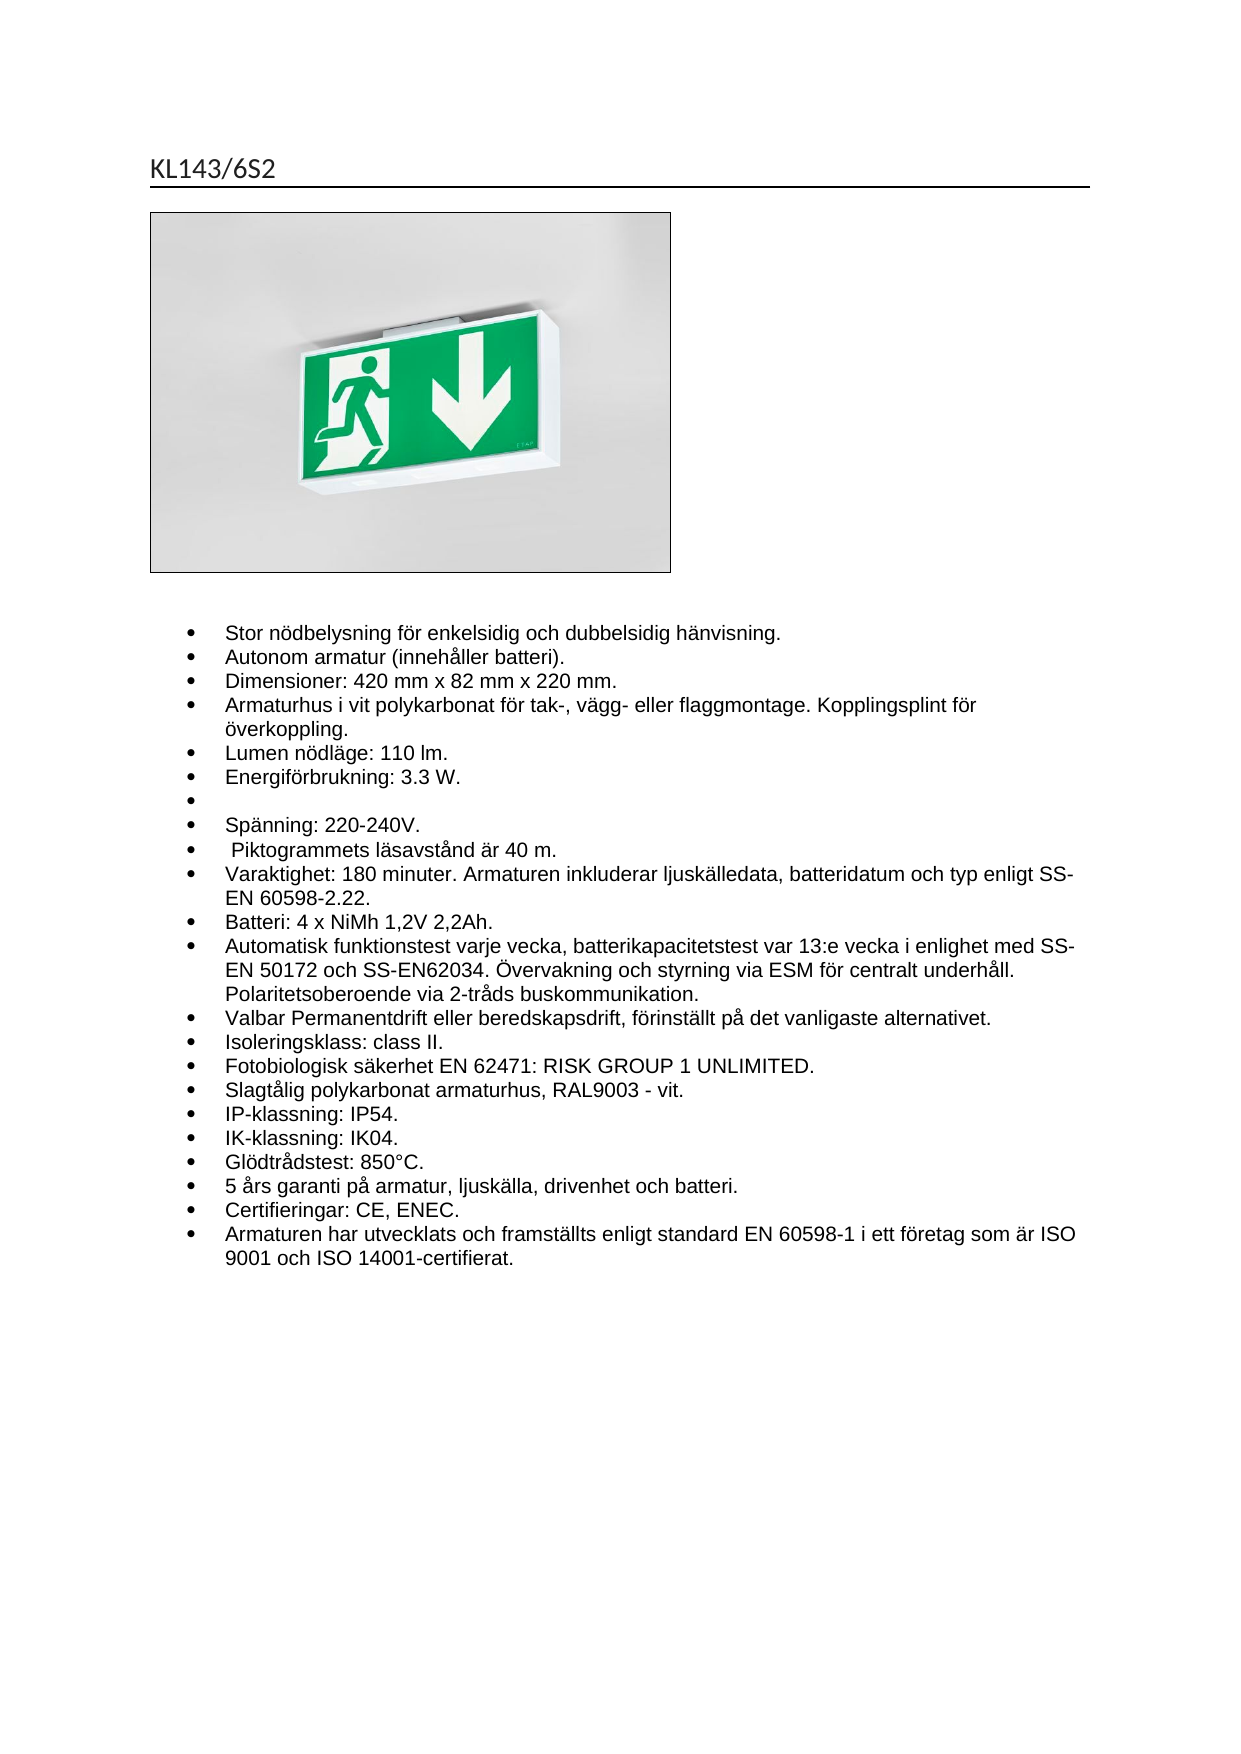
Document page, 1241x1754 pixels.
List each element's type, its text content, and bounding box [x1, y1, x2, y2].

text KL143/6S2 [150, 150, 1090, 186]
list Fotobiologisk säkerhet EN 62471: RISK GROUP 1 UNLIMITED. [187, 1054, 1090, 1078]
picture [151, 213, 670, 572]
list Autonom armatur (innehåller batteri). [187, 645, 1090, 669]
list Valbar Permanentdrift eller beredskapsdrift, förinställt på det vanligaste alternativet. [187, 1006, 1090, 1029]
list Varaktighet: 180 minuter. Armaturen inkluderar ljuskälledata, batteridatum och typ enligt SS-EN 60598-2.22. [187, 861, 1090, 909]
list Lumen nödläge: 110 lm. [187, 741, 1090, 765]
list 5 års garanti på armatur, ljuskälla, drivenhet och batteri. [187, 1174, 1090, 1198]
list IP-klassning: IP54. [187, 1102, 1090, 1126]
list Armaturhus i vit polykarbonat för tak-, vägg- eller flaggmontage. Kopplingsplint för överkoppling. [187, 693, 1090, 741]
list Batteri: 4 x NiMh 1,2V 2,2Ah. [187, 909, 1090, 933]
list Energiförbrukning: 3.3 W. [187, 765, 1090, 789]
list Certifieringar: CE, ENEC. [187, 1198, 1090, 1222]
list Stor nödbelysning för enkelsidig och dubbelsidig hänvisning. [187, 621, 1090, 645]
list Automatisk funktionstest varje vecka, batterikapacitetstest var 13:e vecka i enlighet med SS-EN 50172 och SS-EN62034. Övervakning och styrning via ESM för centralt underhåll. Polaritetsoberoende via 2-tråds buskommunikation. [187, 933, 1090, 1006]
list Glödtrådstest: 850°C. [187, 1150, 1090, 1174]
list Slagtålig polykarbonat armaturhus, RAL9003 - vit. [187, 1078, 1090, 1102]
list Isoleringsklass: class II. [187, 1029, 1090, 1054]
list Dimensioner: 420 mm x 82 mm x 220 mm. [187, 669, 1090, 693]
list Armaturen har utvecklats och framställts enligt standard EN 60598-1 i ett företag som är ISO 9001 och ISO 14001-certifierat. [187, 1222, 1090, 1270]
list Piktogrammets läsavstånd är 40 m. [187, 837, 1090, 861]
list Spänning: 220-240V. [187, 813, 1090, 837]
list IK-klassning: IK04. [187, 1126, 1090, 1150]
